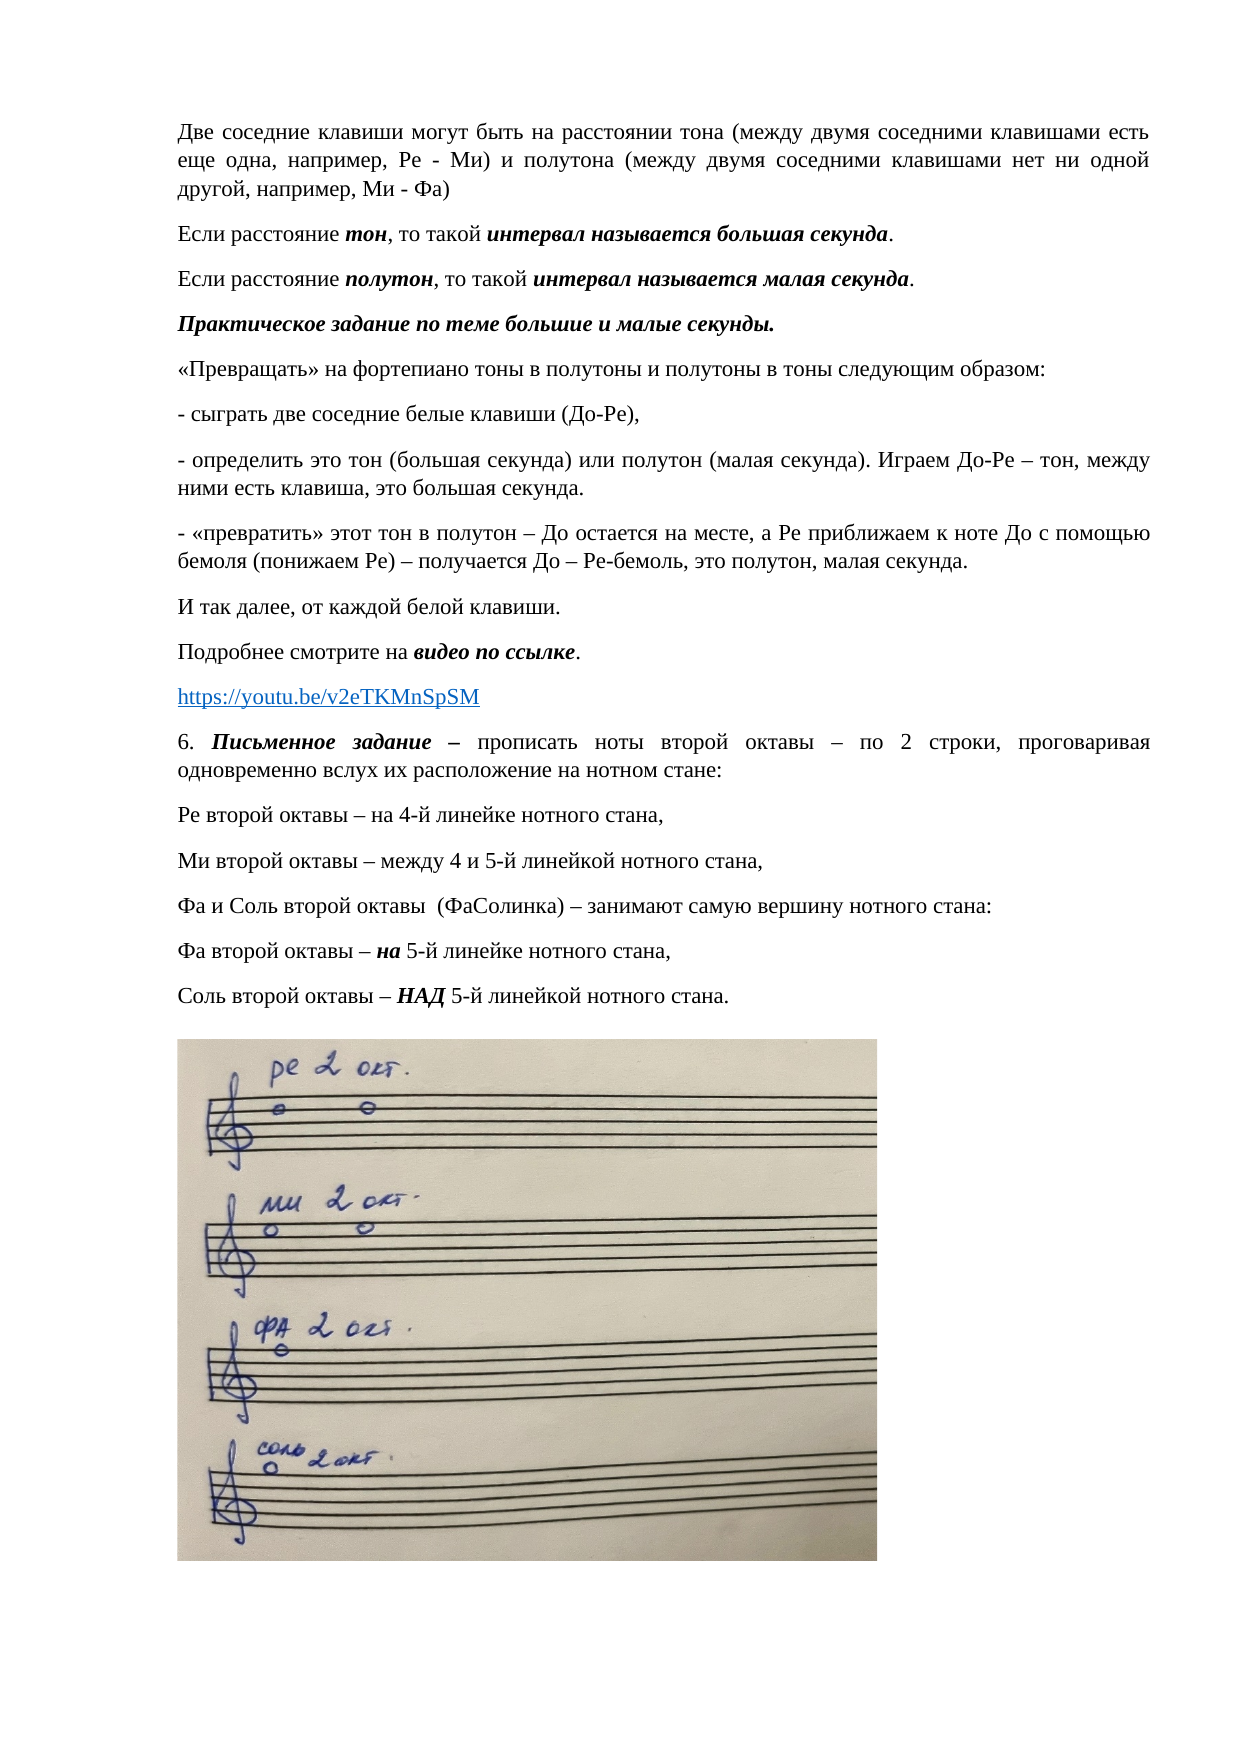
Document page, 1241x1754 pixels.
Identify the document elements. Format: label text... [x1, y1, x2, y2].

text - «превратить» этот тон в полутон – До остается на месте, а Ре приближаем к ноте До с помощью бемоля (понижаем Ре) – получается До – Ре-бемоль, это полутон, малая секунда. [177, 519, 1152, 574]
picture [177, 1039, 878, 1561]
text Фа второй октавы – на 5-й линейке нотного стана, [177, 937, 1152, 963]
text - определить это тон (большая секунда) или полутон (малая секунда). Играем До-Ре – тон, между ними есть клавиша, это большая секунда. [177, 446, 1152, 500]
text 6. Письменное задание – прописать ноты второй октавы – по 2 строки, проговаривая одновременно вслух их расположение на нотном стане: [177, 728, 1152, 783]
text https://youtu.be/v2eTKMnSpSM [177, 683, 1152, 709]
text И так далее, от каждой белой клавиши. [177, 593, 1152, 619]
text Фа и Соль второй октавы (ФаСолинка) – занимают самую вершину нотного стана: [177, 892, 1152, 918]
text Подробнее смотрите на видео по ссылке. [177, 638, 1152, 664]
text Практическое задание по теме большие и малые секунды. [177, 310, 1152, 337]
text Ре второй октавы – на 4-й линейке нотного стана, [177, 802, 1152, 828]
text Две соседние клавиши могут быть на расстоянии тона (между двумя соседними клавишами есть еще одна, например, Ре - Ми) и полутона (между двумя соседними клавишами нет ни одной другой, например, Ми - Фа) [177, 118, 1152, 201]
text «Превращать» на фортепиано тоны в полутоны и полутоны в тоны следующим образом: [177, 355, 1152, 382]
text - сыграть две соседние белые клавиши (До-Ре), [177, 401, 1152, 427]
text Если расстояние полутон, то такой интервал называется малая секунда. [177, 265, 1152, 292]
text Ми второй октавы – между 4 и 5-й линейкой нотного стана, [177, 847, 1152, 873]
text Соль второй октавы – НАД 5-й линейкой нотного стана. [177, 982, 1152, 1008]
text Если расстояние тон, то такой интервал называется большая секунда. [177, 220, 1152, 246]
